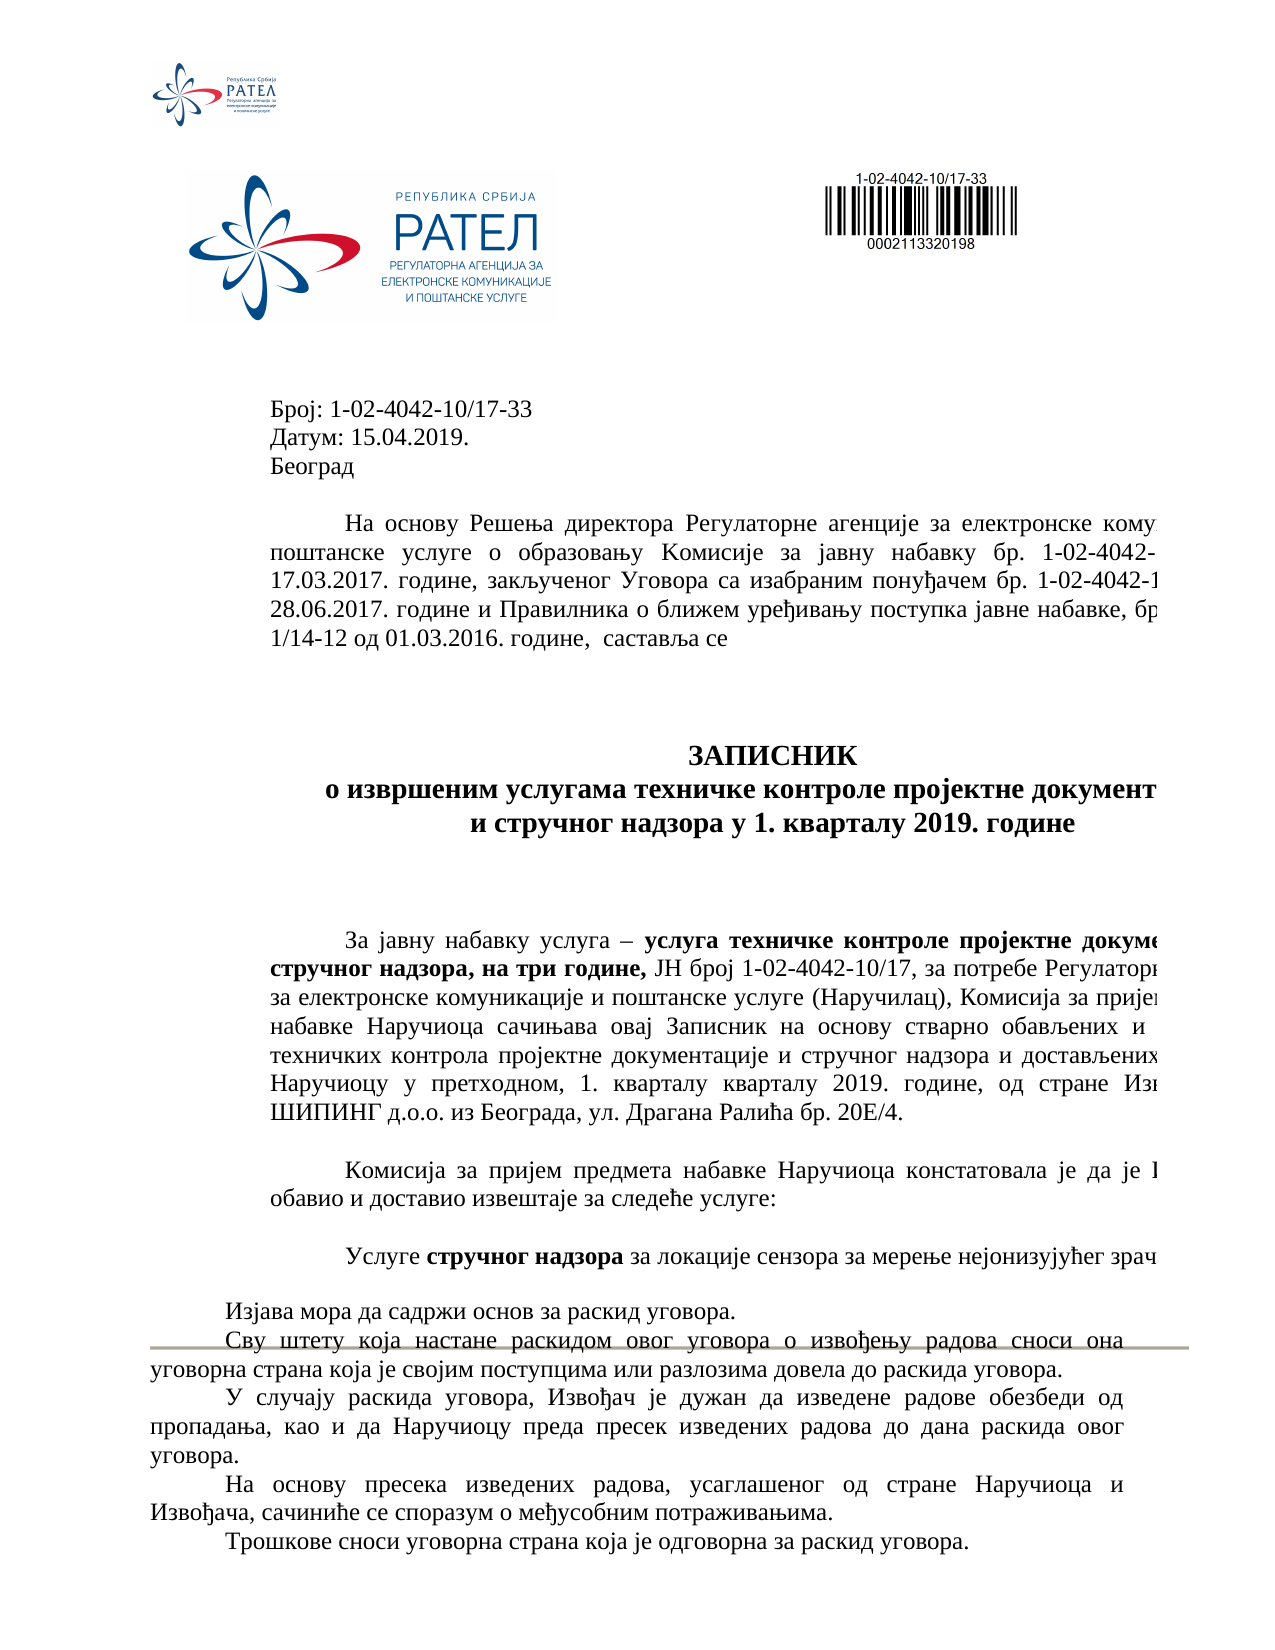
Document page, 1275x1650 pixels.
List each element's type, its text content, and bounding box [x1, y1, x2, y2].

text У случају раскида уговора, Извођач је дужан да изведене радове обезбеди од пропадања, као и да Наручиоцу преда пресек изведених радова до дана раскида овог уговора. [150, 1382, 1125, 1469]
text Изјава мора да садржи основ за раскид уговора. [150, 1296, 1125, 1325]
text На основу пресека изведених радова, усаглашеног од стране Наручиоца и Извођача, сачиниће се споразум о међусобним потраживањима. [150, 1469, 1125, 1526]
picture [150, 60, 279, 129]
text Сву штету која настане раскидом овог уговора о извођењу радова сноси она уговорна страна која је својим поступцима или разлозима довела до раскида уговора. [150, 1325, 1125, 1382]
text Трошкове сноси уговорна страна која је одговорна за раскид уговора. [150, 1526, 1125, 1555]
